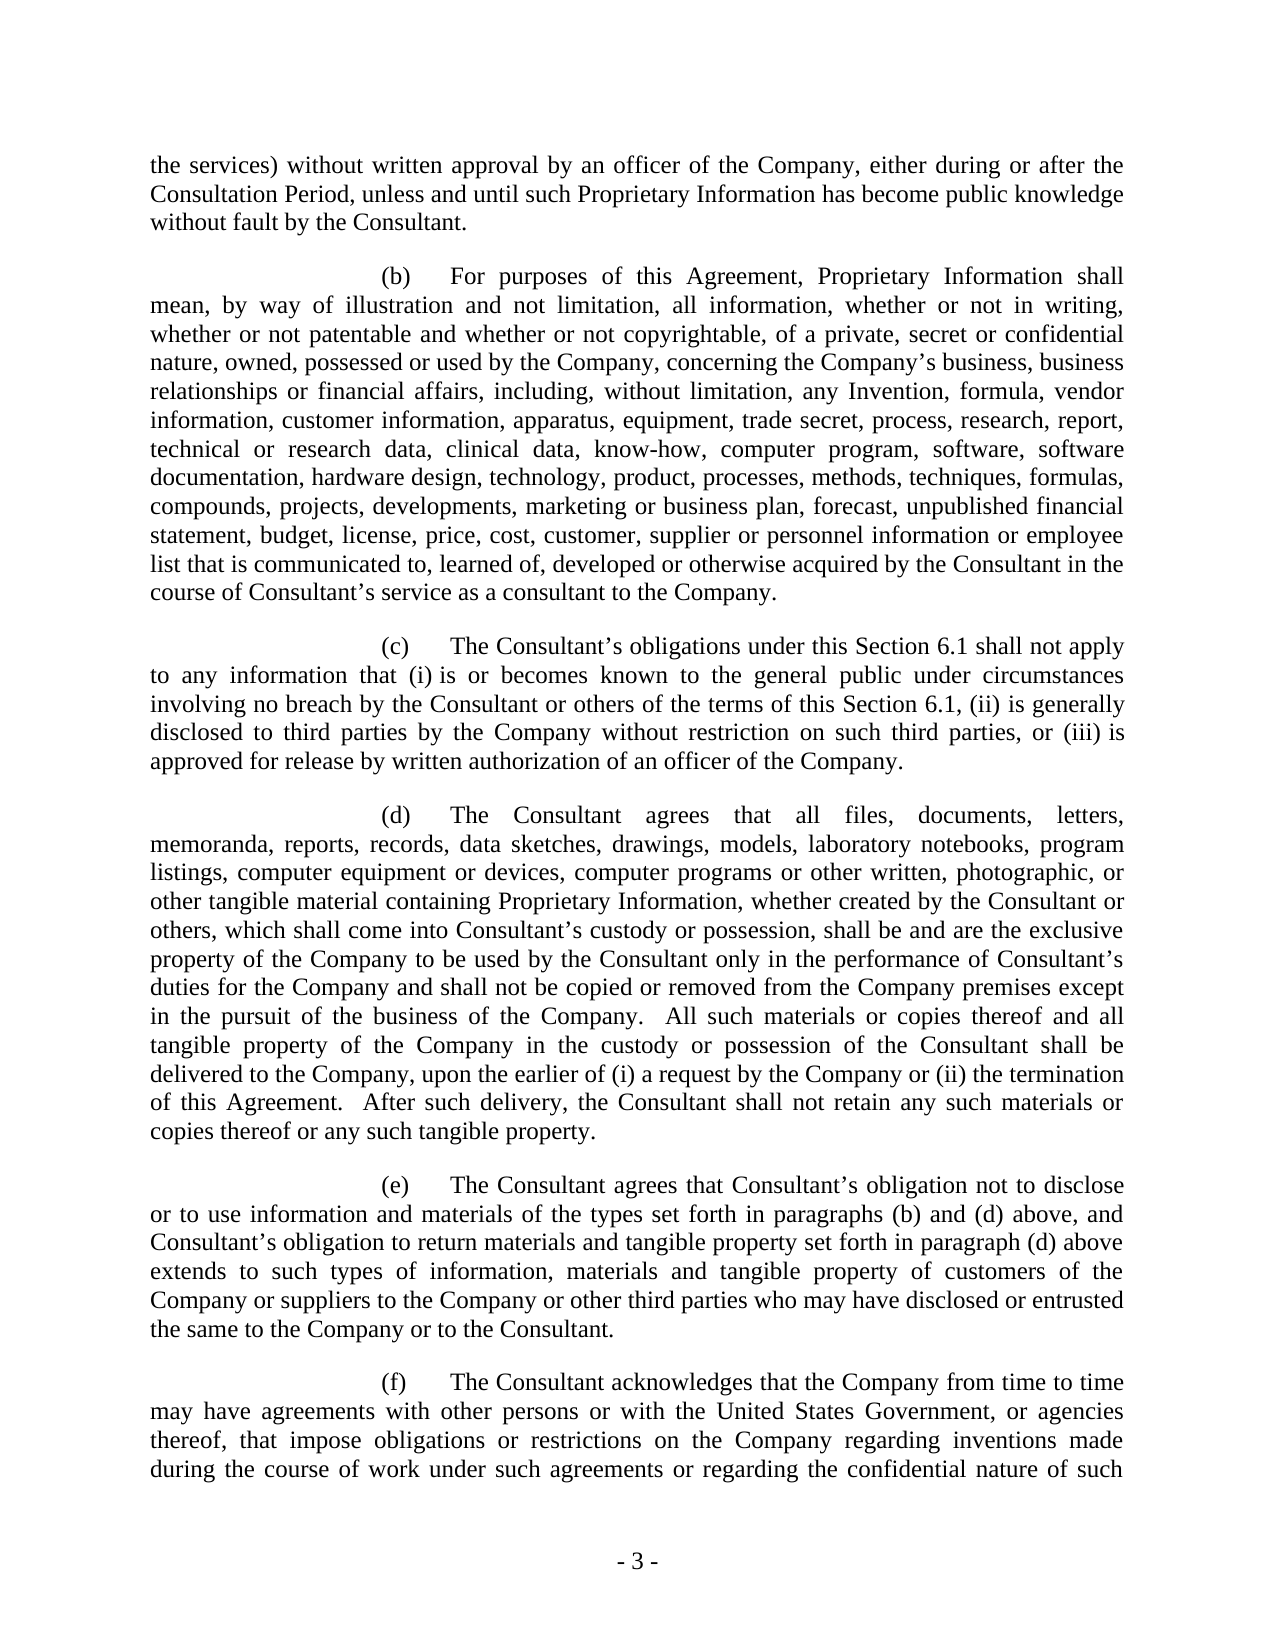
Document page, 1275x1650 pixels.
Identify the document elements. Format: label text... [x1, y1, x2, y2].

list The Consultant’s obligations under this Section 6.1 shall not apply to any information that (i) is or becomes known to the general public under circumstances involving no breach by the Consultant or others of the terms of this Section 6.1, (ii) is generally disclosed to third parties by the Company without restriction on such third parties, or (iii) is approved for release by written authorization of an officer of the Company. [150, 631, 1125, 775]
list For purposes of this Agreement, Proprietary Information shall mean, by way of illustration and not limitation, all information, whether or not in writing, whether or not patentable and whether or not copyrightable, of a private, secret or confidential nature, owned, possessed or used by the Company, concerning the Company’s business, business relationships or financial affairs, including, without limitation, any Invention, formula, vendor information, customer information, apparatus, equipment, trade secret, process, research, report, technical or research data, clinical data, know-how, computer program, software, software documentation, hardware design, technology, product, processes, methods, techniques, formulas, compounds, projects, developments, marketing or business plan, forecast, unpublished financial statement, budget, license, price, cost, customer, supplier or personnel information or employee list that is communicated to, learned of, developed or otherwise acquired by the Consultant in the course of Consultant’s service as a consultant to the Company. [150, 261, 1125, 606]
list The Consultant agrees that all files, documents, letters, memoranda, reports, records, data sketches, drawings, models, laboratory notebooks, program listings, computer equipment or devices, computer programs or other written, photographic, or other tangible material containing Proprietary Information, whether created by the Consultant or others, which shall come into Consultant’s custody or possession, shall be and are the exclusive property of the Company to be used by the Consultant only in the performance of Consultant’s duties for the Company and shall not be copied or removed from the Company premises except in the pursuit of the business of the Company. All such materials or copies thereof and all tangible property of the Company in the custody or possession of the Consultant shall be delivered to the Company, upon the earlier of (i) a request by the Company or (ii) the termination of this Agreement. After such delivery, the Consultant shall not retain any such materials or copies thereof or any such tangible property. [150, 800, 1125, 1145]
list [150, 150, 1125, 236]
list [150, 1367, 1125, 1482]
list The Consultant agrees that Consultant’s obligation not to disclose or to use information and materials of the types set forth in paragraphs (b) and (d) above, and Consultant’s obligation to return materials and tangible property set forth in paragraph (d) above extends to such types of information, materials and tangible property of customers of the Company or suppliers to the Company or other third parties who may have disclosed or entrusted the same to the Company or to the Consultant. [150, 1170, 1125, 1342]
